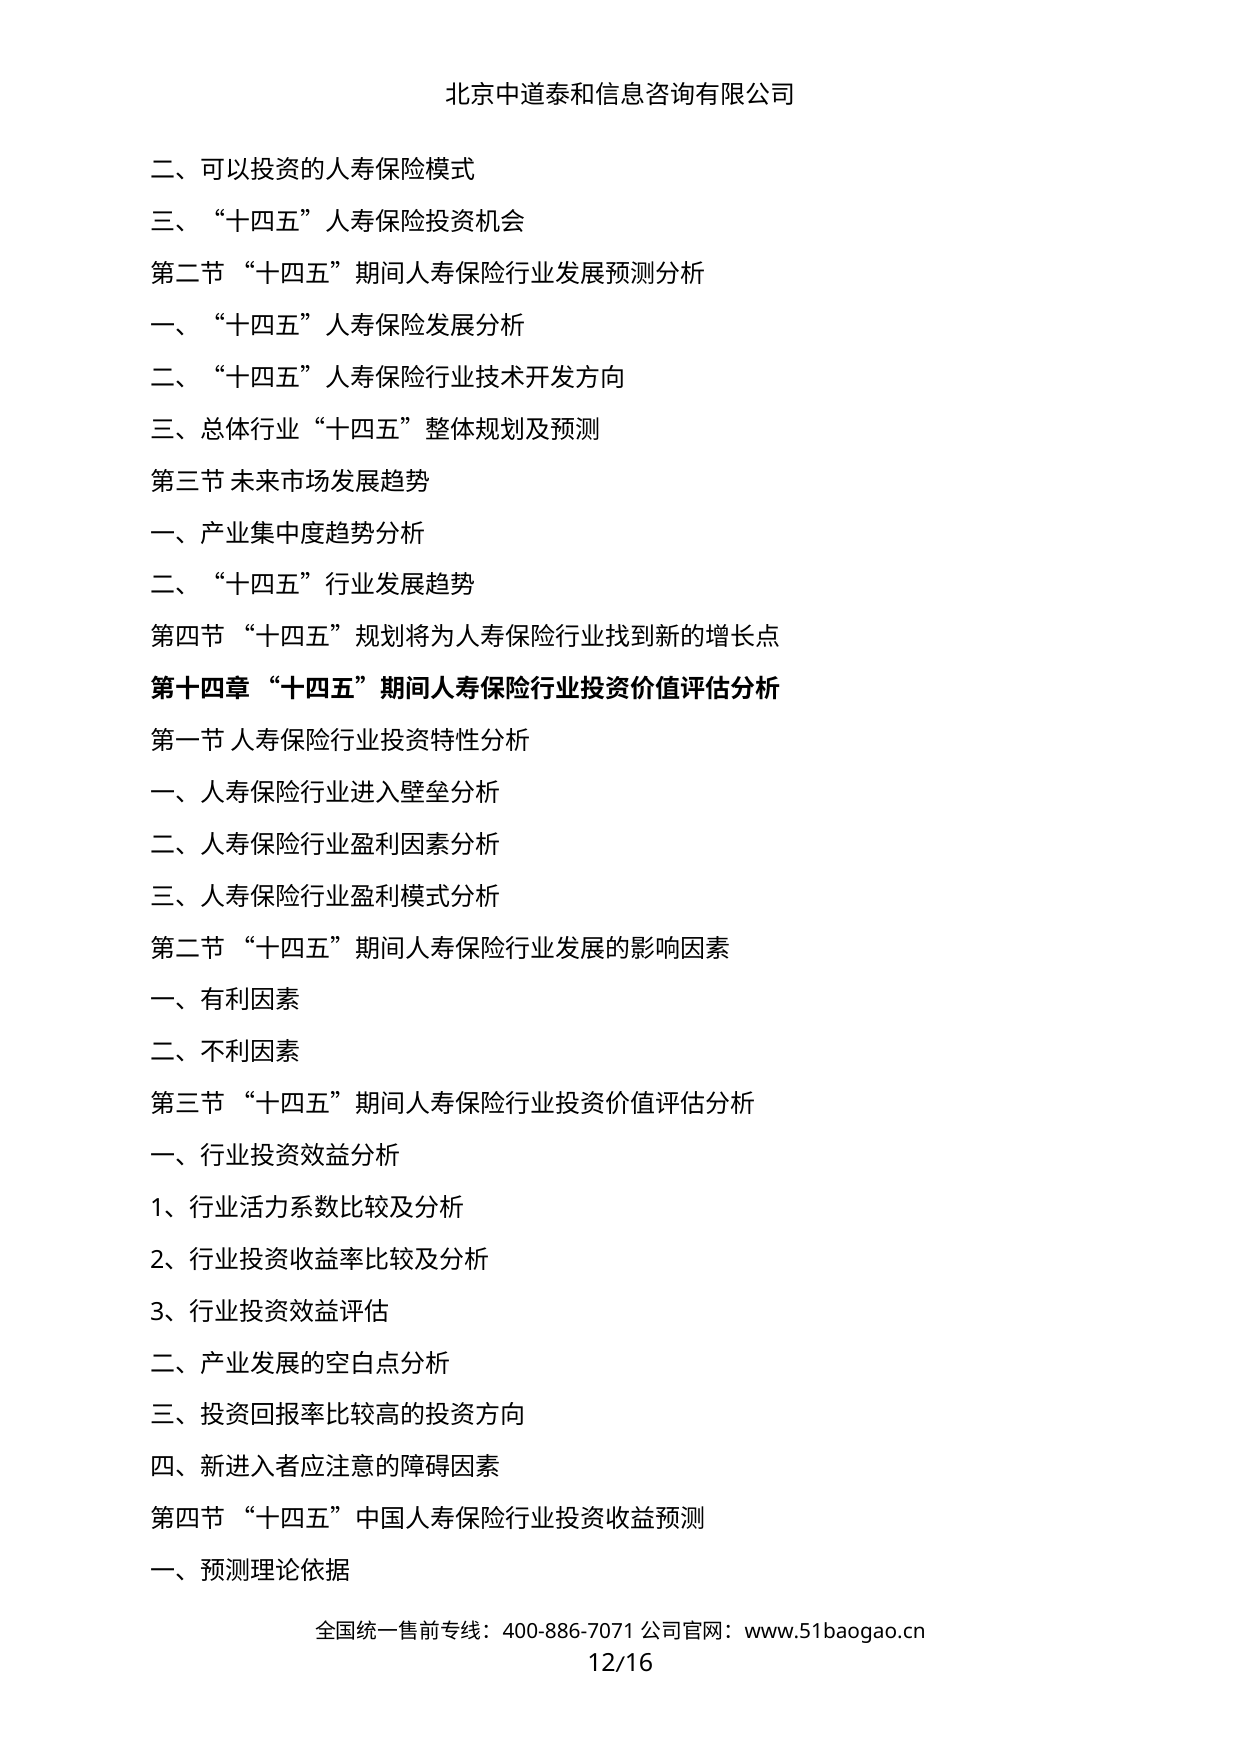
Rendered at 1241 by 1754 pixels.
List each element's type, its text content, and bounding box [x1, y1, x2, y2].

text 一、“十四五”人寿保险发展分析 [150, 306, 1090, 342]
text 第二节 “十四五”期间人寿保险行业发展的影响因素 [150, 928, 1090, 964]
text 二、可以投资的人寿保险模式 [150, 150, 1090, 186]
text 第十四章 “十四五”期间人寿保险行业投资价值评估分析 [150, 669, 1090, 705]
text 二、人寿保险行业盈利因素分析 [150, 824, 1090, 861]
text 一、有利因素 [150, 980, 1090, 1016]
text 三、总体行业“十四五”整体规划及预测 [150, 409, 1090, 446]
text 一、人寿保险行业进入壁垒分析 [150, 772, 1090, 809]
text 三、投资回报率比较高的投资方向 [150, 1395, 1090, 1431]
text 1、行业活力系数比较及分析 [150, 1187, 1090, 1224]
text 三、人寿保险行业盈利模式分析 [150, 876, 1090, 912]
text 第三节 “十四五”期间人寿保险行业投资价值评估分析 [150, 1084, 1090, 1120]
text 二、“十四五”人寿保险行业技术开发方向 [150, 357, 1090, 394]
text 二、产业发展的空白点分析 [150, 1343, 1090, 1379]
text 第四节 “十四五”中国人寿保险行业投资收益预测 [150, 1499, 1090, 1535]
text 一、行业投资效益分析 [150, 1136, 1090, 1172]
text 二、不利因素 [150, 1032, 1090, 1068]
text 第四节 “十四五”规划将为人寿保险行业找到新的增长点 [150, 617, 1090, 653]
text 四、新进入者应注意的障碍因素 [150, 1447, 1090, 1483]
text 2、行业投资收益率比较及分析 [150, 1239, 1090, 1276]
text 第一节 人寿保险行业投资特性分析 [150, 721, 1090, 757]
text 第二节 “十四五”期间人寿保险行业发展预测分析 [150, 254, 1090, 290]
text 一、产业集中度趋势分析 [150, 513, 1090, 549]
text 三、“十四五”人寿保险投资机会 [150, 202, 1090, 238]
text 3、行业投资效益评估 [150, 1291, 1090, 1327]
text 第三节 未来市场发展趋势 [150, 461, 1090, 497]
text 一、预测理论依据 [150, 1551, 1090, 1587]
text 二、“十四五”行业发展趋势 [150, 565, 1090, 601]
